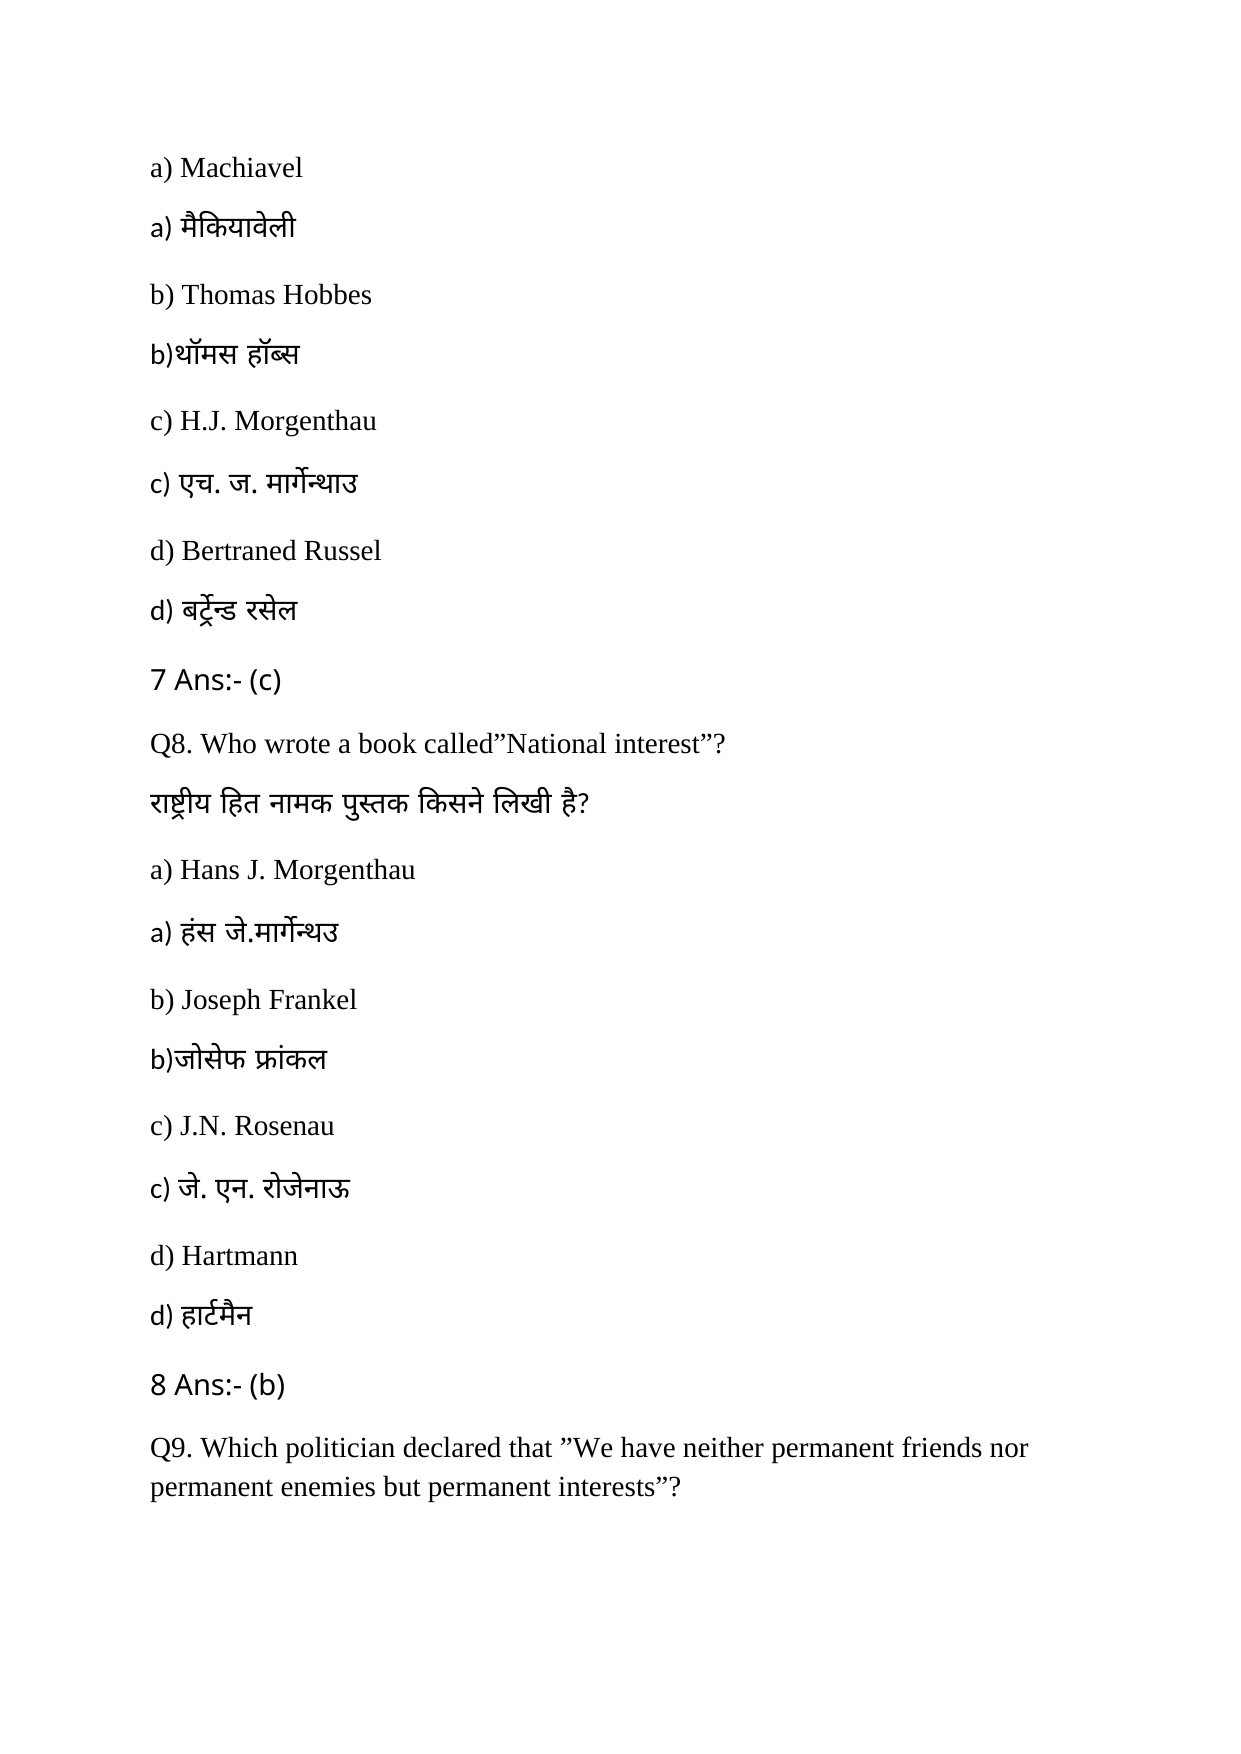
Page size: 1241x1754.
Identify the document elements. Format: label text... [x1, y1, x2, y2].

text c) जे. एन. रोजेनाऊ [150, 1168, 1090, 1211]
text c) एच. ज. मार्गेन्थाउ [150, 462, 1090, 506]
text b)थॉमस हॉब्स [150, 336, 1090, 376]
text c) J.N. Rosenau [150, 1108, 1090, 1142]
text b) Thomas Hobbes [150, 277, 1090, 310]
text d) हार्टमैन [150, 1297, 1090, 1337]
text a) Hans J. Morgenthau [150, 852, 1090, 886]
text Q9. Which politician declared that ”We have neither permanent friends nor permanent enemies but permanent interests”? [150, 1431, 1090, 1503]
text d) बर्ट्रेन्ड रसेल [150, 592, 1090, 632]
text 7 Ans:- (c) [150, 659, 1090, 699]
text d) Hartmann [150, 1238, 1090, 1271]
text d) Bertraned Russel [150, 533, 1090, 566]
text c) H.J. Morgenthau [150, 403, 1090, 437]
text a) मैकियावेली [150, 209, 1090, 249]
text राष्ट्रीय हित नामक पुस्तक किसने लिखी है? [150, 785, 1090, 826]
text b) Joseph Frankel [150, 982, 1090, 1015]
text 8 Ans:- (b) [150, 1364, 1090, 1404]
text Q8. Who wrote a book called”National interest”? [150, 726, 1090, 759]
text a) हंस जे.मार्गेन्थउ [150, 912, 1090, 955]
text b)जोसेफ फ्रांकल [150, 1041, 1090, 1081]
text a) Machiavel [150, 150, 1090, 183]
